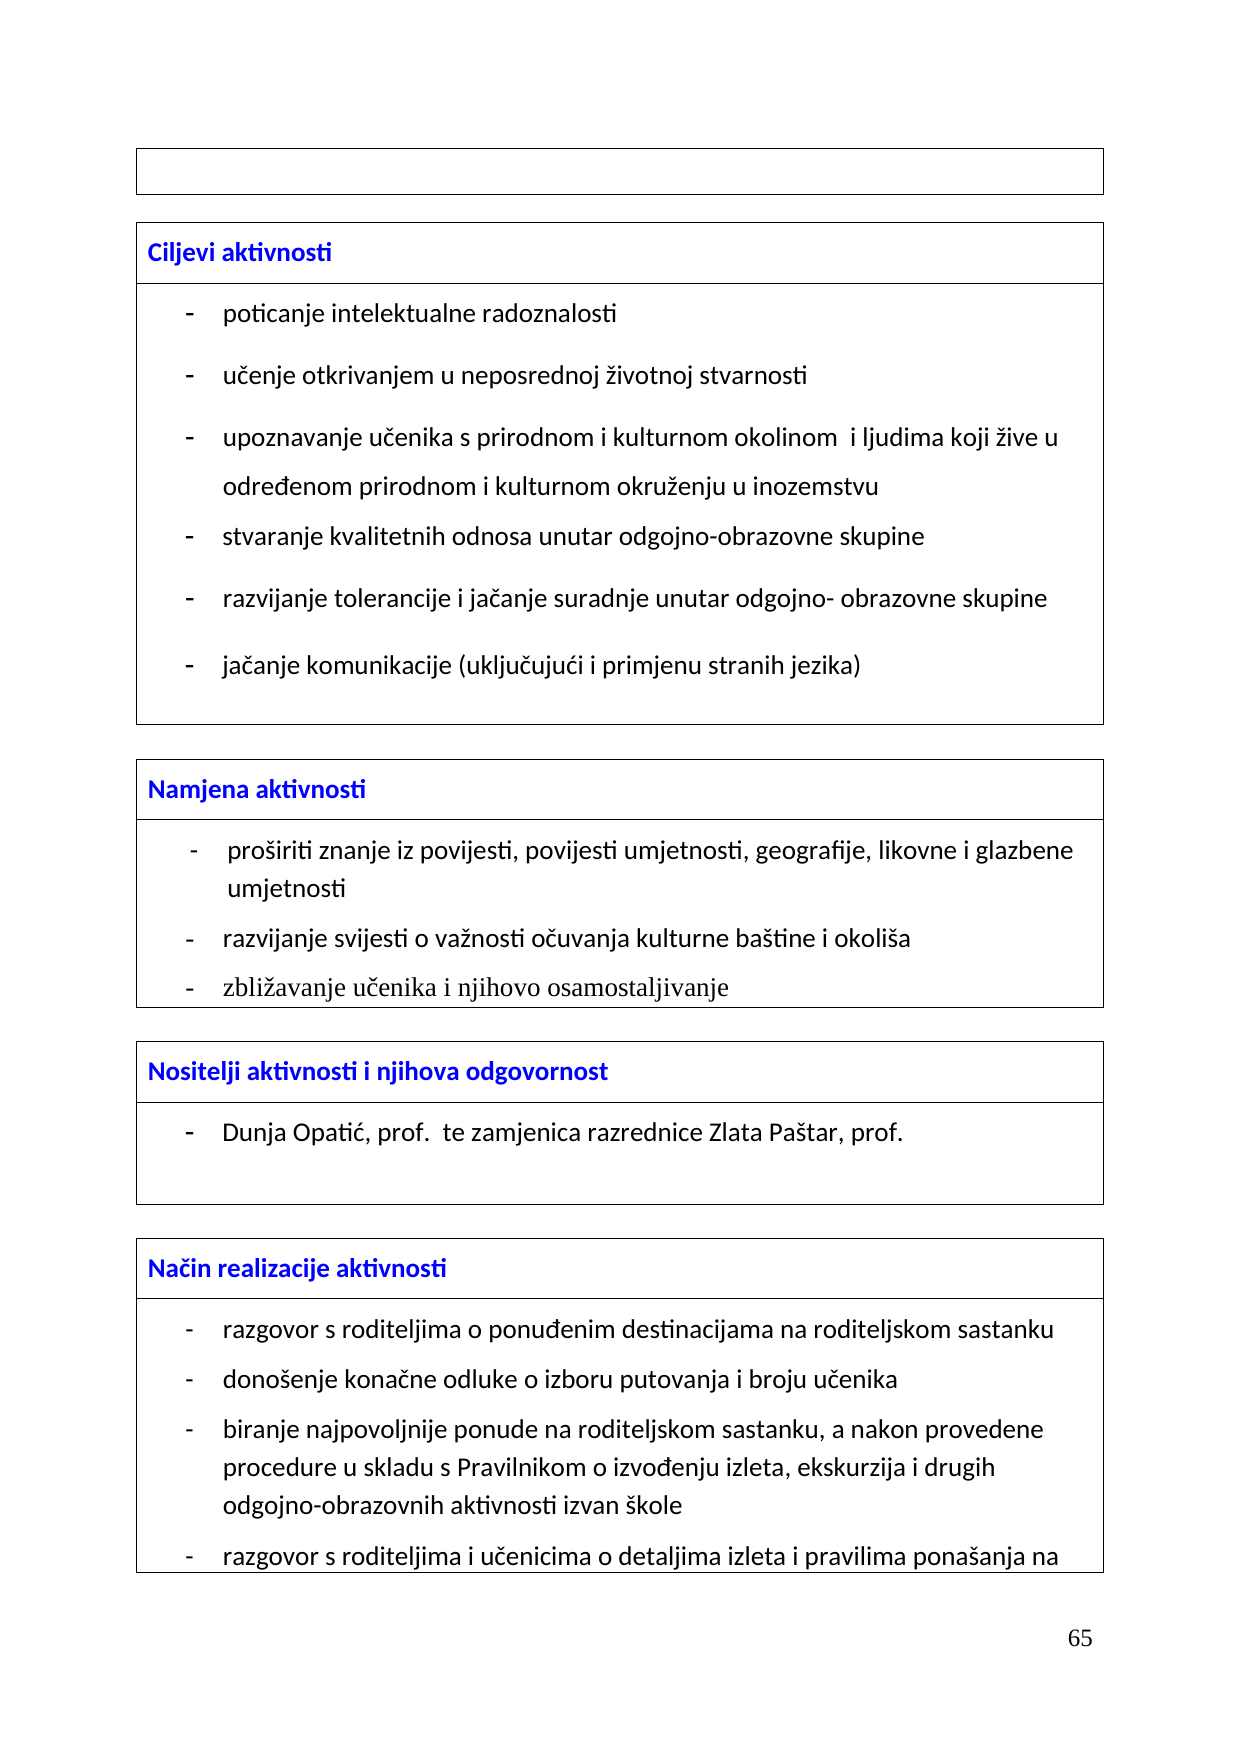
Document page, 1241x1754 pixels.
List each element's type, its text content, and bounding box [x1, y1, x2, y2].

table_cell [137, 149, 1103, 194]
table_header Način realizacije aktivnosti [137, 1239, 1103, 1298]
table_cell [137, 1299, 1103, 1572]
table_header Namjena aktivnosti [137, 760, 1103, 819]
table_cell Dunja Opatić, prof. te zamjenica razrednice Zlata Paštar, prof. [137, 1103, 1103, 1203]
table_cell proširiti znanje iz povijesti, povijesti umjetnosti, geografije, likovne i glazbene umjetnosti razvijanje svijesti o važnosti očuvanja kulturne baštine i okoliša zbližavanje učenika i njihovo osamostaljivanje [137, 820, 1103, 1007]
table_header Ciljevi aktivnosti [137, 223, 1103, 282]
table_header Nositelji aktivnosti i njihova odgovornost [137, 1042, 1103, 1102]
table_cell poticanje intelektualne radoznalosti učenje otkrivanjem u neposrednoj životnoj stvarnosti upoznavanje učenika s prirodnom i kulturnom okolinom i ljudima koji žive u određenom prirodnom i kulturnom okruženju u inozemstvu stvaranje kvalitetnih odnosa unutar odgojno-obrazovne skupine razvijanje tolerancije i jačanje suradnje unutar odgojno- obrazovne skupine jačanje komunikacije (uključujući i primjenu stranih jezika) [137, 284, 1103, 724]
